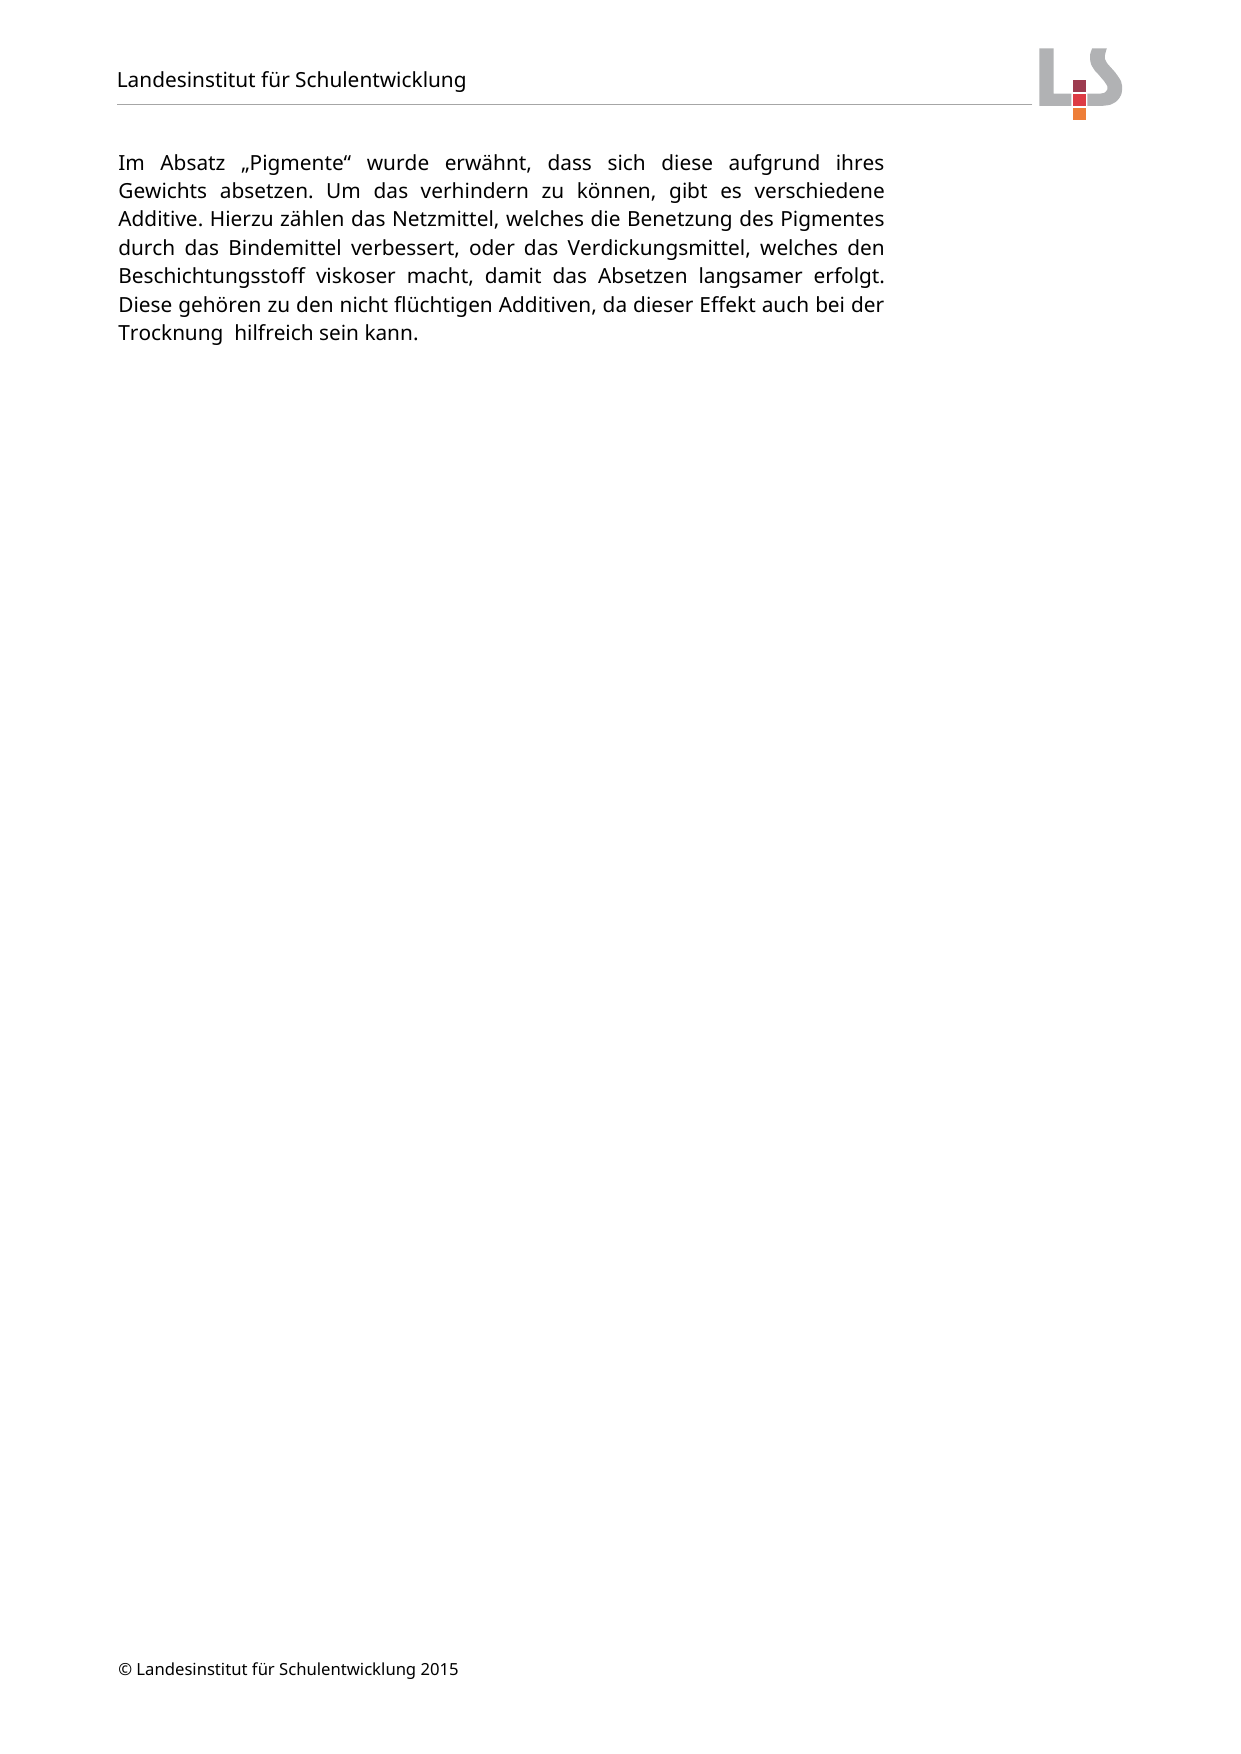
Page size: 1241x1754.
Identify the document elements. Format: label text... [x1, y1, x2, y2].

text Im Absatz „Pigmente“ wurde erwähnt, dass sich diese aufgrund ihres Gewichts absetzen. Um das verhindern zu können, gibt es verschiedene Additive. Hierzu zählen das Netzmittel, welches die Benetzung des Pigmentes durch das Bindemittel verbessert, oder das Verdickungsmittel, welches den Beschichtungsstoff viskoser macht, damit das Absetzen langsamer erfolgt. Diese gehören zu den nicht flüchtigen Additiven, da dieser Effekt auch bei der Trocknung hilfreich sein kann. [118, 148, 886, 347]
